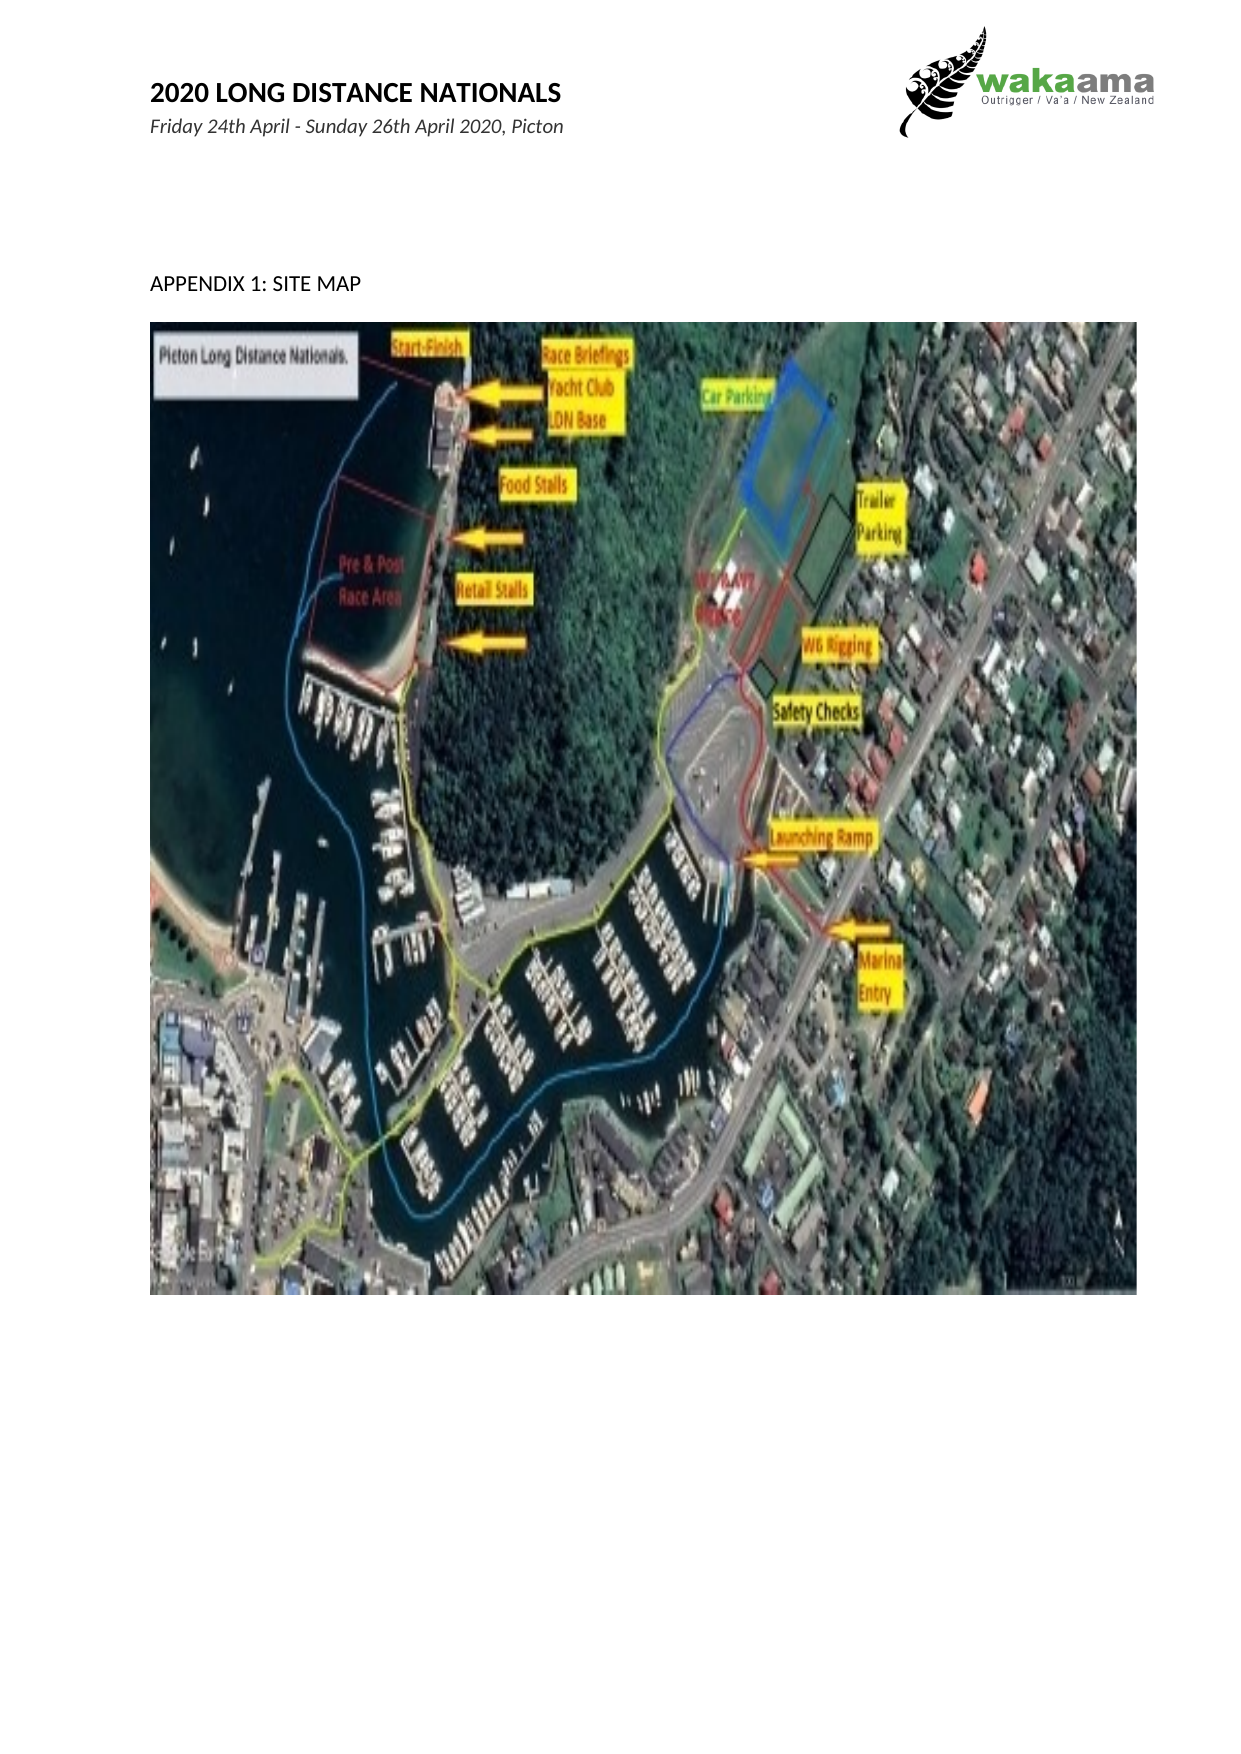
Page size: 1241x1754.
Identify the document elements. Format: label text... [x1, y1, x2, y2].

picture [150, 322, 1137, 1295]
text APPENDIX 1: SITE MAP [150, 269, 1090, 297]
picture [895, 23, 1162, 141]
